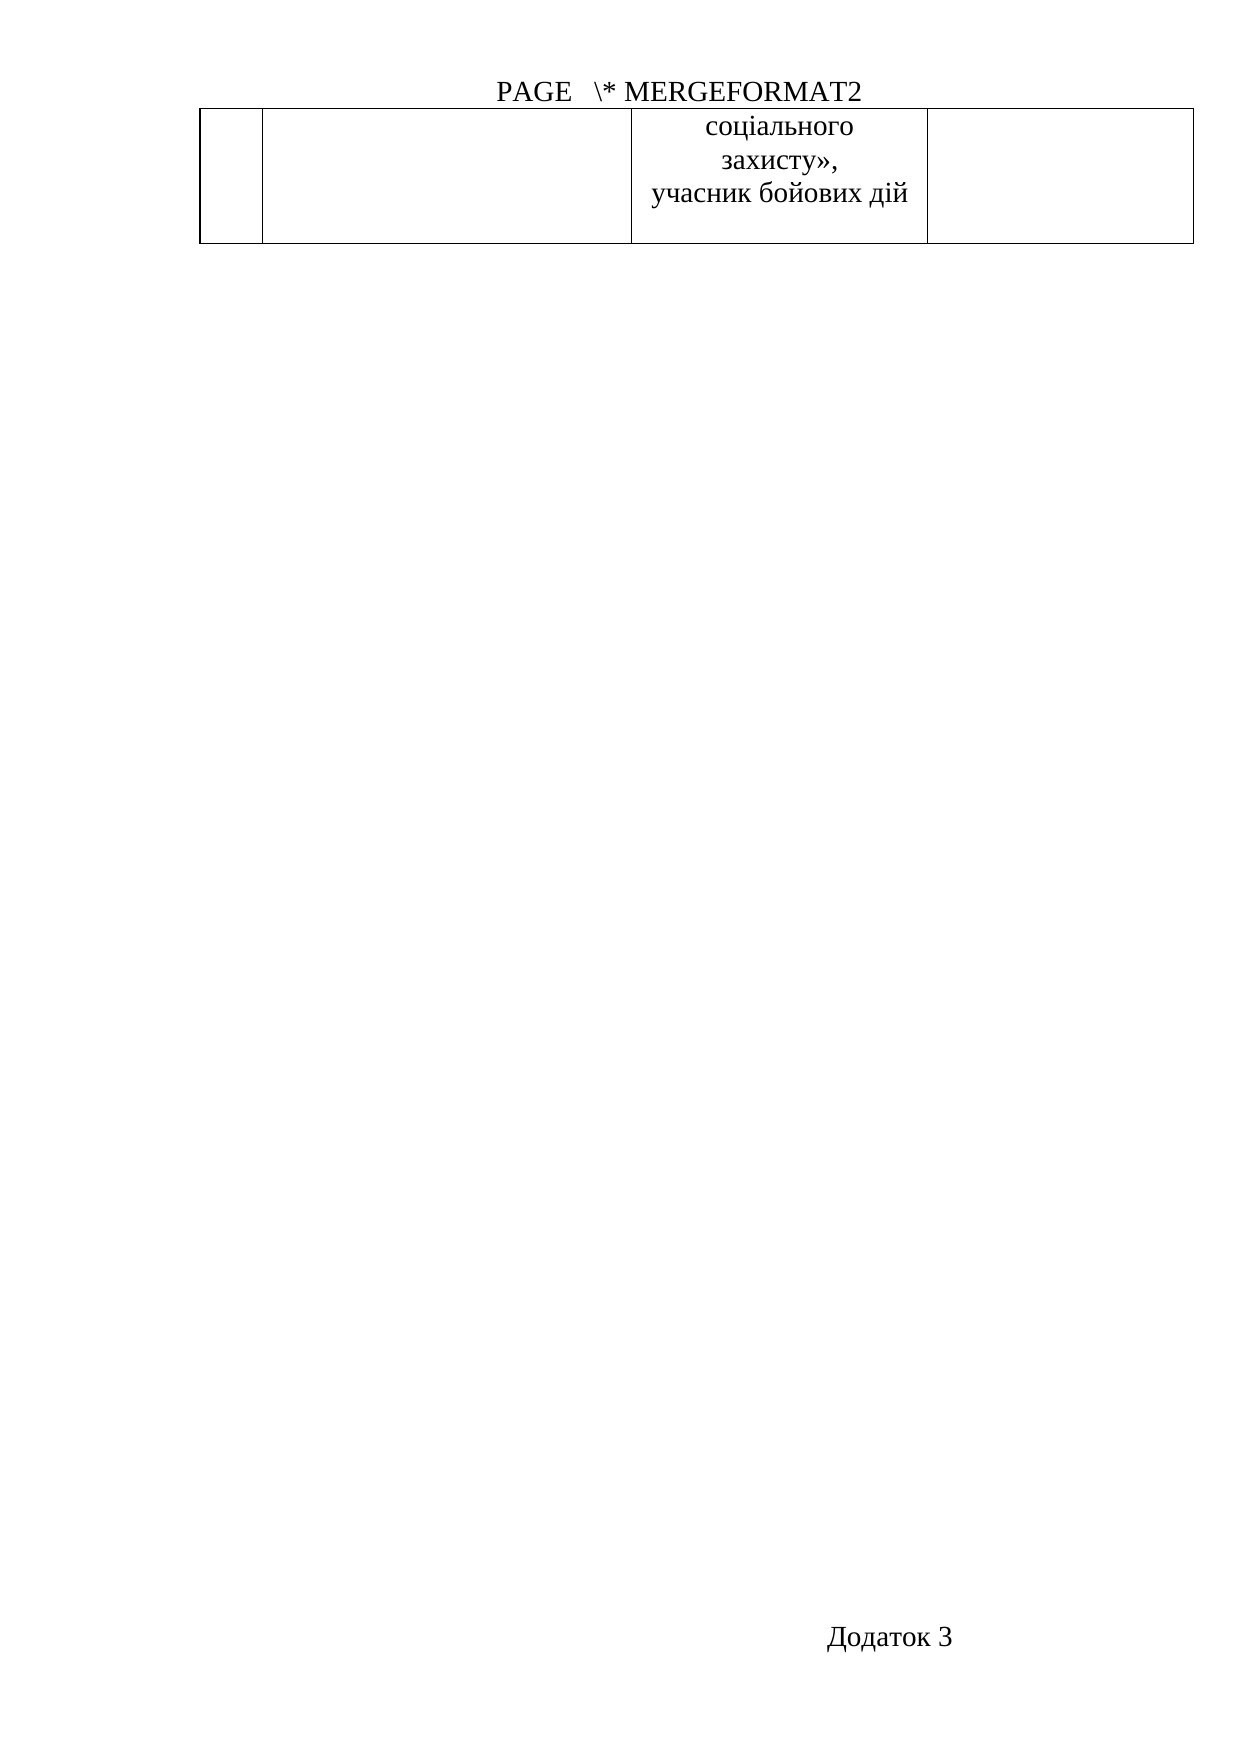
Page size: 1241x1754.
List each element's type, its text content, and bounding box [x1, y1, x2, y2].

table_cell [263, 109, 631, 243]
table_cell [928, 109, 1193, 243]
text Додаток 3 [767, 1619, 1181, 1652]
table_cell 5. [201, 109, 262, 243]
